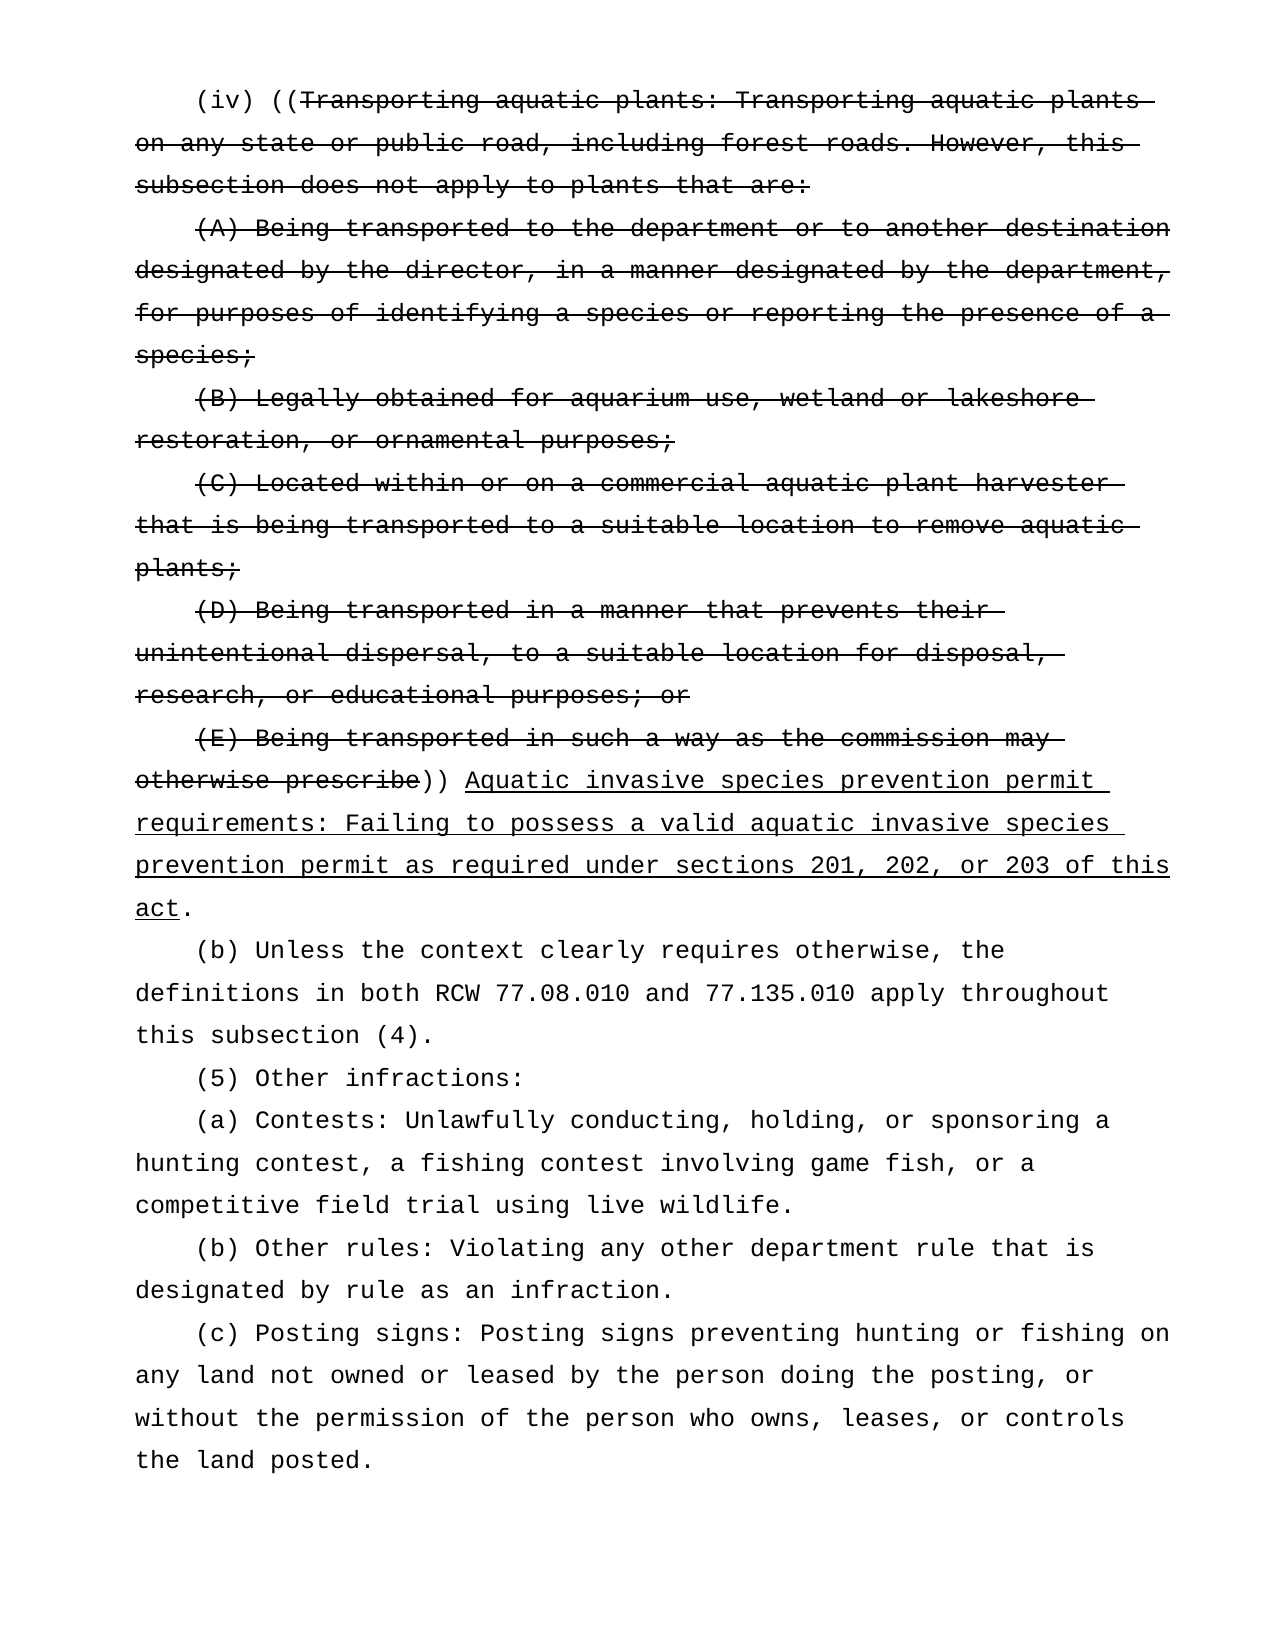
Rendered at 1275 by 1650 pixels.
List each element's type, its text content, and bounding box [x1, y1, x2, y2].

text (5) Other infractions: [135, 1052, 1170, 1095]
text (D) Being transported in a manner that prevents their unintentional dispersal, to a suitable location for disposal, research, or educational purposes; or [135, 585, 1170, 712]
text (b) Unless the context clearly requires otherwise, the definitions in both RCW 77.08.010 and 77.135.010 apply throughout this subsection (4). [135, 925, 1170, 1052]
text (E) Being transported in such a way as the commission may otherwise prescribe)) Aquatic invasive species prevention permit requirements: Failing to possess a valid aquatic invasive species prevention permit as required under sections 201, 202, or 203 of this act. [135, 878, 1170, 925]
text (b) Other rules: Violating any other department rule that is designated by rule as an infraction. [135, 1222, 1170, 1307]
text (A) Being transported to the department or to another destination designated by the director, in a manner designated by the department, for purposes of identifying a species or reporting the presence of a species; [135, 273, 1170, 314]
text (A) Being transported to the department or to another destination designated by the director, in a manner designated by the department, for purposes of identifying a species or reporting the presence of a species; [135, 202, 1170, 271]
text (E) Being transported in such a way as the commission may otherwise prescribe)) Aquatic invasive species prevention permit requirements: Failing to possess a valid aquatic invasive species prevention permit as required under sections 201, 202, or 203 of this act. [135, 712, 1170, 876]
text (iv) ((Transporting aquatic plants: Transporting aquatic plants on any state or public road, including forest roads. However, this subsection does not apply to plants that are: [135, 75, 1170, 202]
text (a) Contests: Unlawfully conducting, holding, or sponsoring a hunting contest, a fishing contest involving game fish, or a competitive field trial using live wildlife. [135, 1095, 1170, 1222]
text (C) Located within or on a commercial aquatic plant harvester that is being transported to a suitable location to remove aquatic plants; [135, 457, 1170, 585]
text (B) Legally obtained for aquarium use, wetland or lakeshore restoration, or ornamental purposes; [135, 372, 1170, 457]
text (c) Posting signs: Posting signs preventing hunting or fishing on any land not owned or leased by the person doing the posting, or without the permission of the person who owns, leases, or controls the land posted. [135, 1307, 1170, 1477]
text (A) Being transported to the department or to another destination designated by the director, in a manner designated by the department, for purposes of identifying a species or reporting the presence of a species; [135, 316, 1170, 372]
